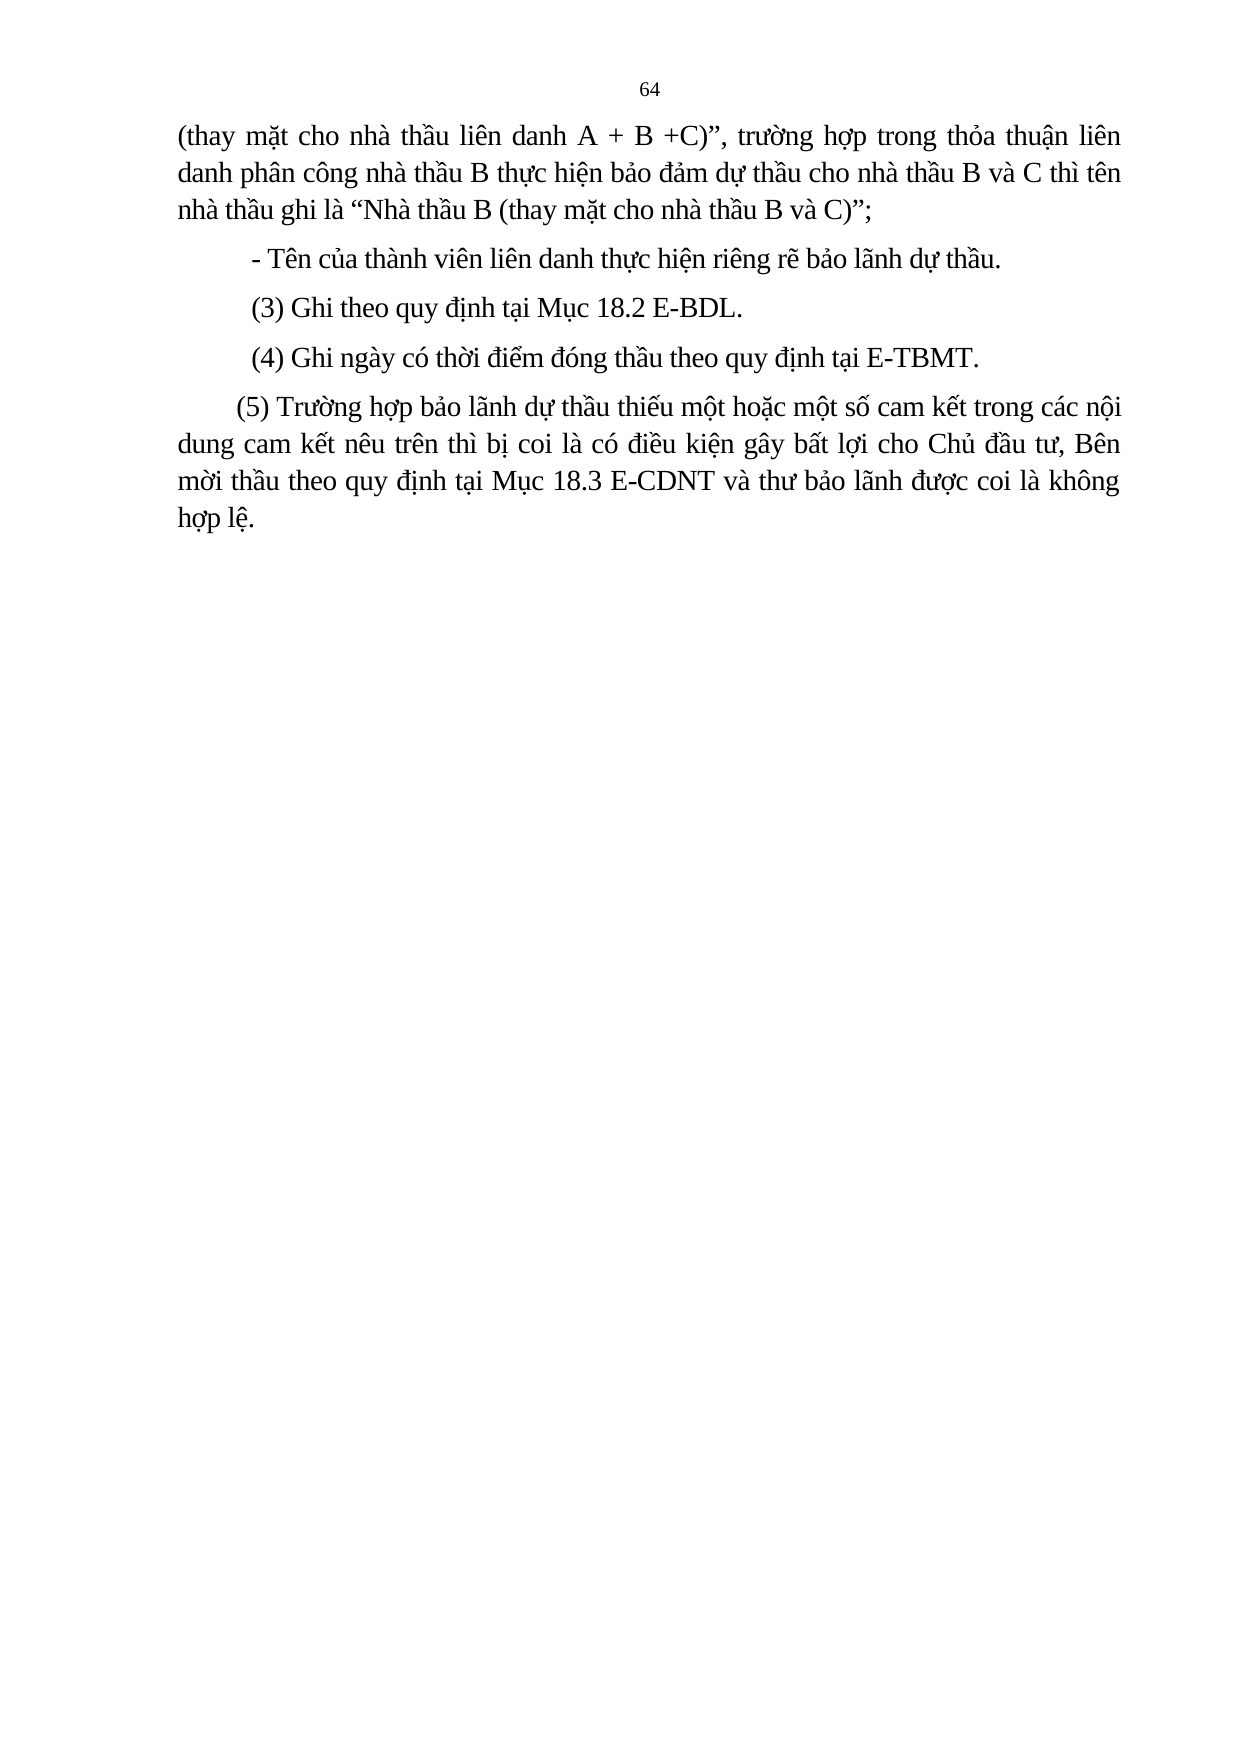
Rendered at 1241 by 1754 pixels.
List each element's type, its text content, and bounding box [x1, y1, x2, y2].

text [177, 118, 1122, 225]
text - Tên của thành viên liên danh thực hiện riêng rẽ bảo lãnh dự thầu. [177, 241, 1129, 275]
text (3) Ghi theo quy định tại Mục 18.2 E-BDL. [177, 291, 1129, 324]
text (4) Ghi ngày có thời điểm đóng thầu theo quy định tại E-TBMT. [177, 340, 1129, 373]
text (5) Trường hợp bảo lãnh dự thầu thiếu một hoặc một số cam kết trong các nội dung cam kết nêu trên thì bị coi là có điều kiện gây bất lợi cho Chủ đầu tư, Bên mời thầu theo quy định tại Mục 18.3 E-CDNT và thư bảo lãnh được coi là không hợp lệ. [177, 389, 1122, 533]
